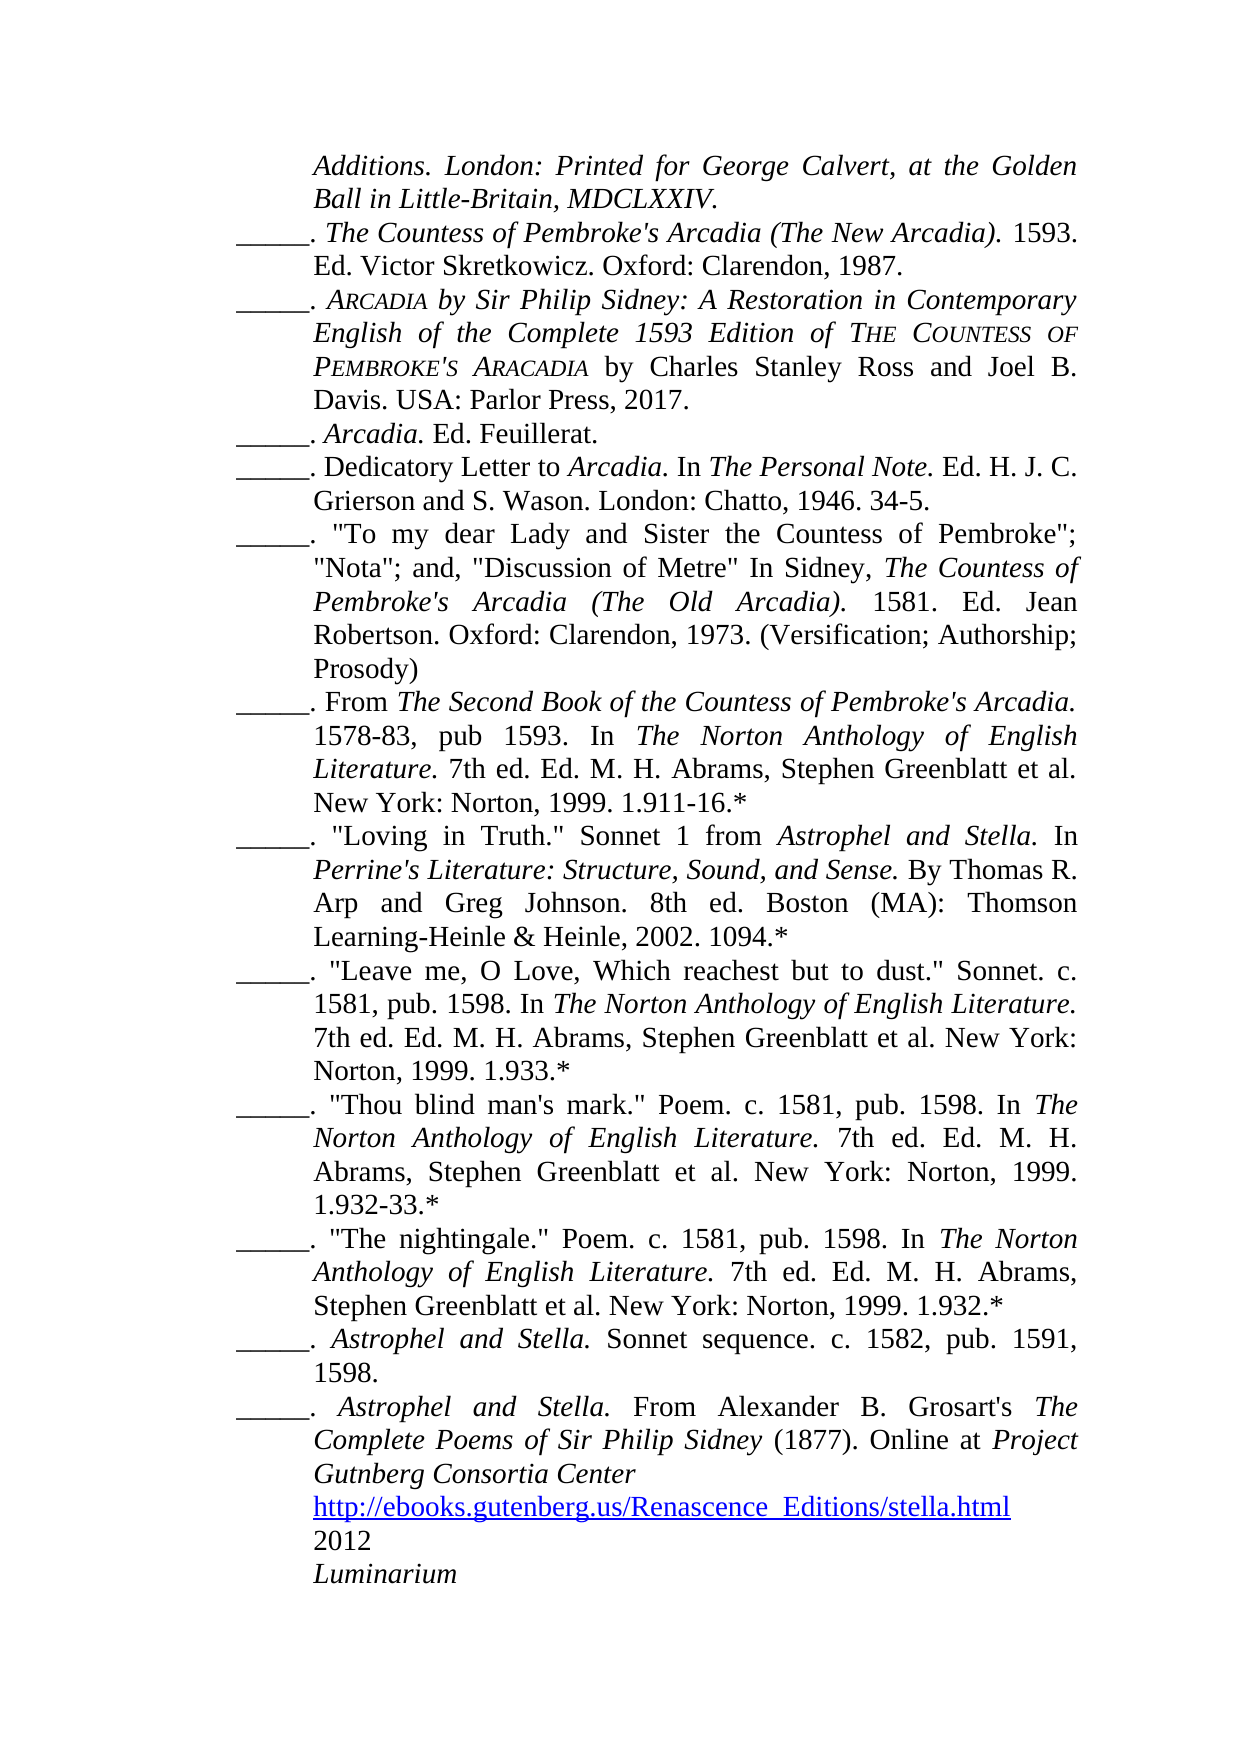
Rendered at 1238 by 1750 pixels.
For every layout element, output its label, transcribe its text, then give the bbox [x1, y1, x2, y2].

text 2012 [236, 1523, 1078, 1556]
text _____. From The Second Book of the Countess of Pembroke's Arcadia. 1578-83, pub 1593. In The Norton Anthology of English Literature. 7th ed. Ed. M. H. Abrams, Stephen Greenblatt et al. New York: Norton, 1999. 1.911-16.* [236, 684, 1078, 818]
text _____. Astrophel and Stella. Sonnet sequence. c. 1582, pub. 1591, 1598. [236, 1322, 1078, 1389]
text _____. "To my dear Lady and Sister the Countess of Pembroke"; "Nota"; and, "Discussion of Metre" In Sidney, The Countess of Pembroke's Arcadia (The Old Arcadia). 1581. Ed. Jean Robertson. Oxford: Clarendon, 1973. (Versification; Authorship; Prosody) [236, 517, 1078, 684]
text _____. "The nightingale." Poem. c. 1581, pub. 1598. In The Norton Anthology of English Literature. 7th ed. Ed. M. H. Abrams, Stephen Greenblatt et al. New York: Norton, 1999. 1.932.* [236, 1221, 1078, 1322]
text Luminarium [236, 1556, 1078, 1590]
text _____. Arcadia by Sir Philip Sidney: A Restoration in Contemporary English of the Complete 1593 Edition of The Countess of Pembroke's Aracadia by Charles Stanley Ross and Joel B. Davis. USA: Parlor Press, 2017. [236, 282, 1078, 416]
text _____. "Leave me, O Love, Which reachest but to dust." Sonnet. c. 1581, pub. 1598. In The Norton Anthology of English Literature. 7th ed. Ed. M. H. Abrams, Stephen Greenblatt et al. New York: Norton, 1999. 1.933.* [236, 953, 1078, 1087]
text _____. "Loving in Truth." Sonnet 1 from Astrophel and Stella. In Perrine's Literature: Structure, Sound, and Sense. By Thomas R. Arp and Greg Johnson. 8th ed. Boston (MA): Thomson Learning-Heinle & Heinle, 2002. 1094.* [236, 818, 1078, 953]
text _____. The Countess of Pembroke's Arcadia (The New Arcadia). 1593. Ed. Victor Skretkowicz. Oxford: Clarendon, 1987. [236, 215, 1078, 282]
text _____. Arcadia. Ed. Feuillerat. [236, 416, 1078, 449]
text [236, 148, 1078, 215]
text _____. Dedicatory Letter to Arcadia. In The Personal Note. Ed. H. J. C. Grierson and S. Wason. London: Chatto, 1946. 34-5. [236, 449, 1078, 517]
text _____. Astrophel and Stella. From Alexander B. Grosart's The Complete Poems of Sir Philip Sidney (1877). Online at Project Gutnberg Consortia Center [236, 1389, 1078, 1489]
text _____. "Thou blind man's mark." Poem. c. 1581, pub. 1598. In The Norton Anthology of English Literature. 7th ed. Ed. M. H. Abrams, Stephen Greenblatt et al. New York: Norton, 1999. 1.932-33.* [236, 1087, 1078, 1221]
text http://ebooks.gutenberg.us/Renascence_Editions/stella.html [236, 1489, 1078, 1523]
